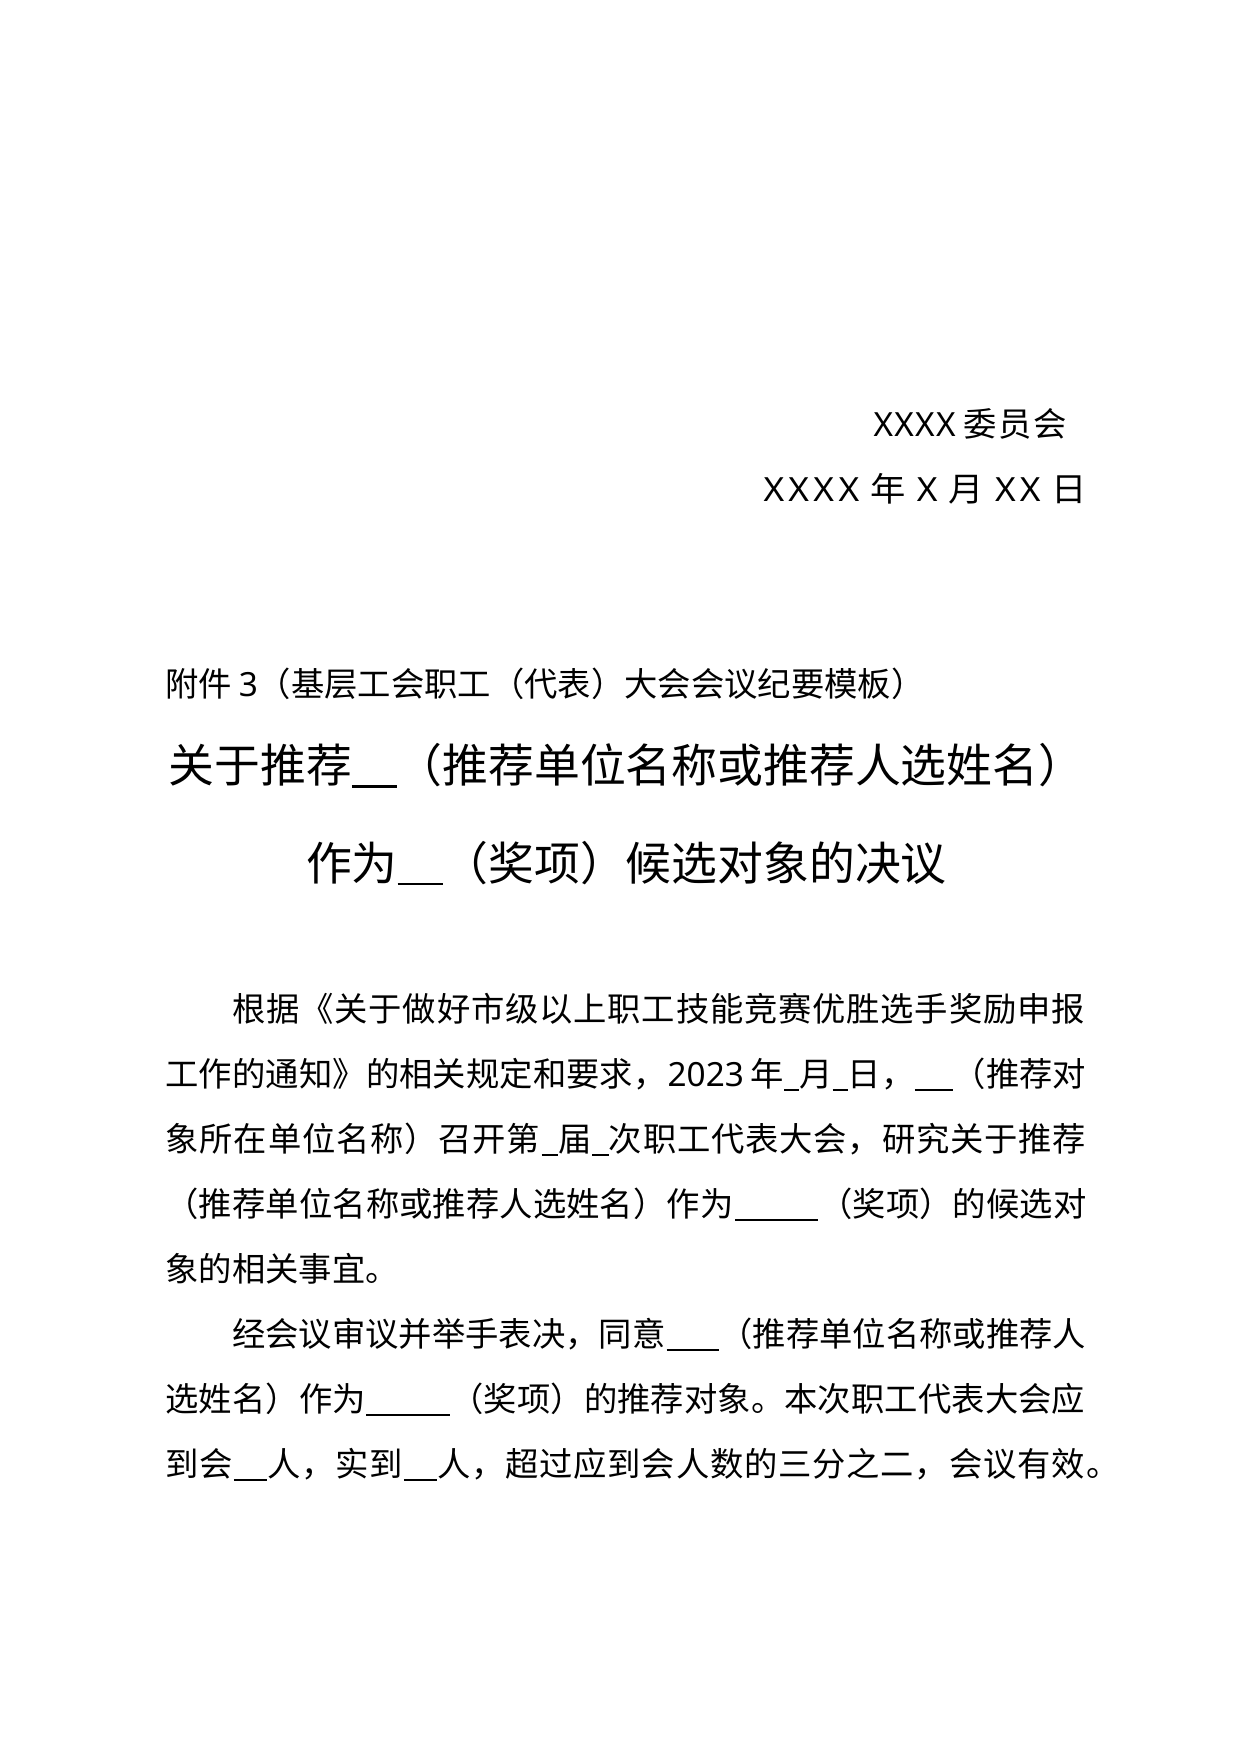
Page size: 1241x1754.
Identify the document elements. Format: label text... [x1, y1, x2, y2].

text XXXX委员会 [165, 389, 1066, 454]
text 关于推荐 （推荐单位名称或推荐人选姓名）作为 （奖项）候选对象的决议 [165, 714, 1087, 909]
list XXXX年X月XX日 [165, 454, 1087, 519]
text 附件3（基层工会职工（代表）大会会议纪要模板） [165, 649, 1087, 714]
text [165, 1299, 1087, 1494]
text 根据《关于做好市级以上职工技能竞赛优胜选手奖励申报工作的通知》的相关规定和要求，2023年 月 日， （推荐对象所在单位名称）召开第 届 次职工代表大会，研究关于推荐 （推荐单位名称或推荐人选姓名）作为 （奖项）的候选对象的相关事宜。 [165, 974, 1087, 1299]
